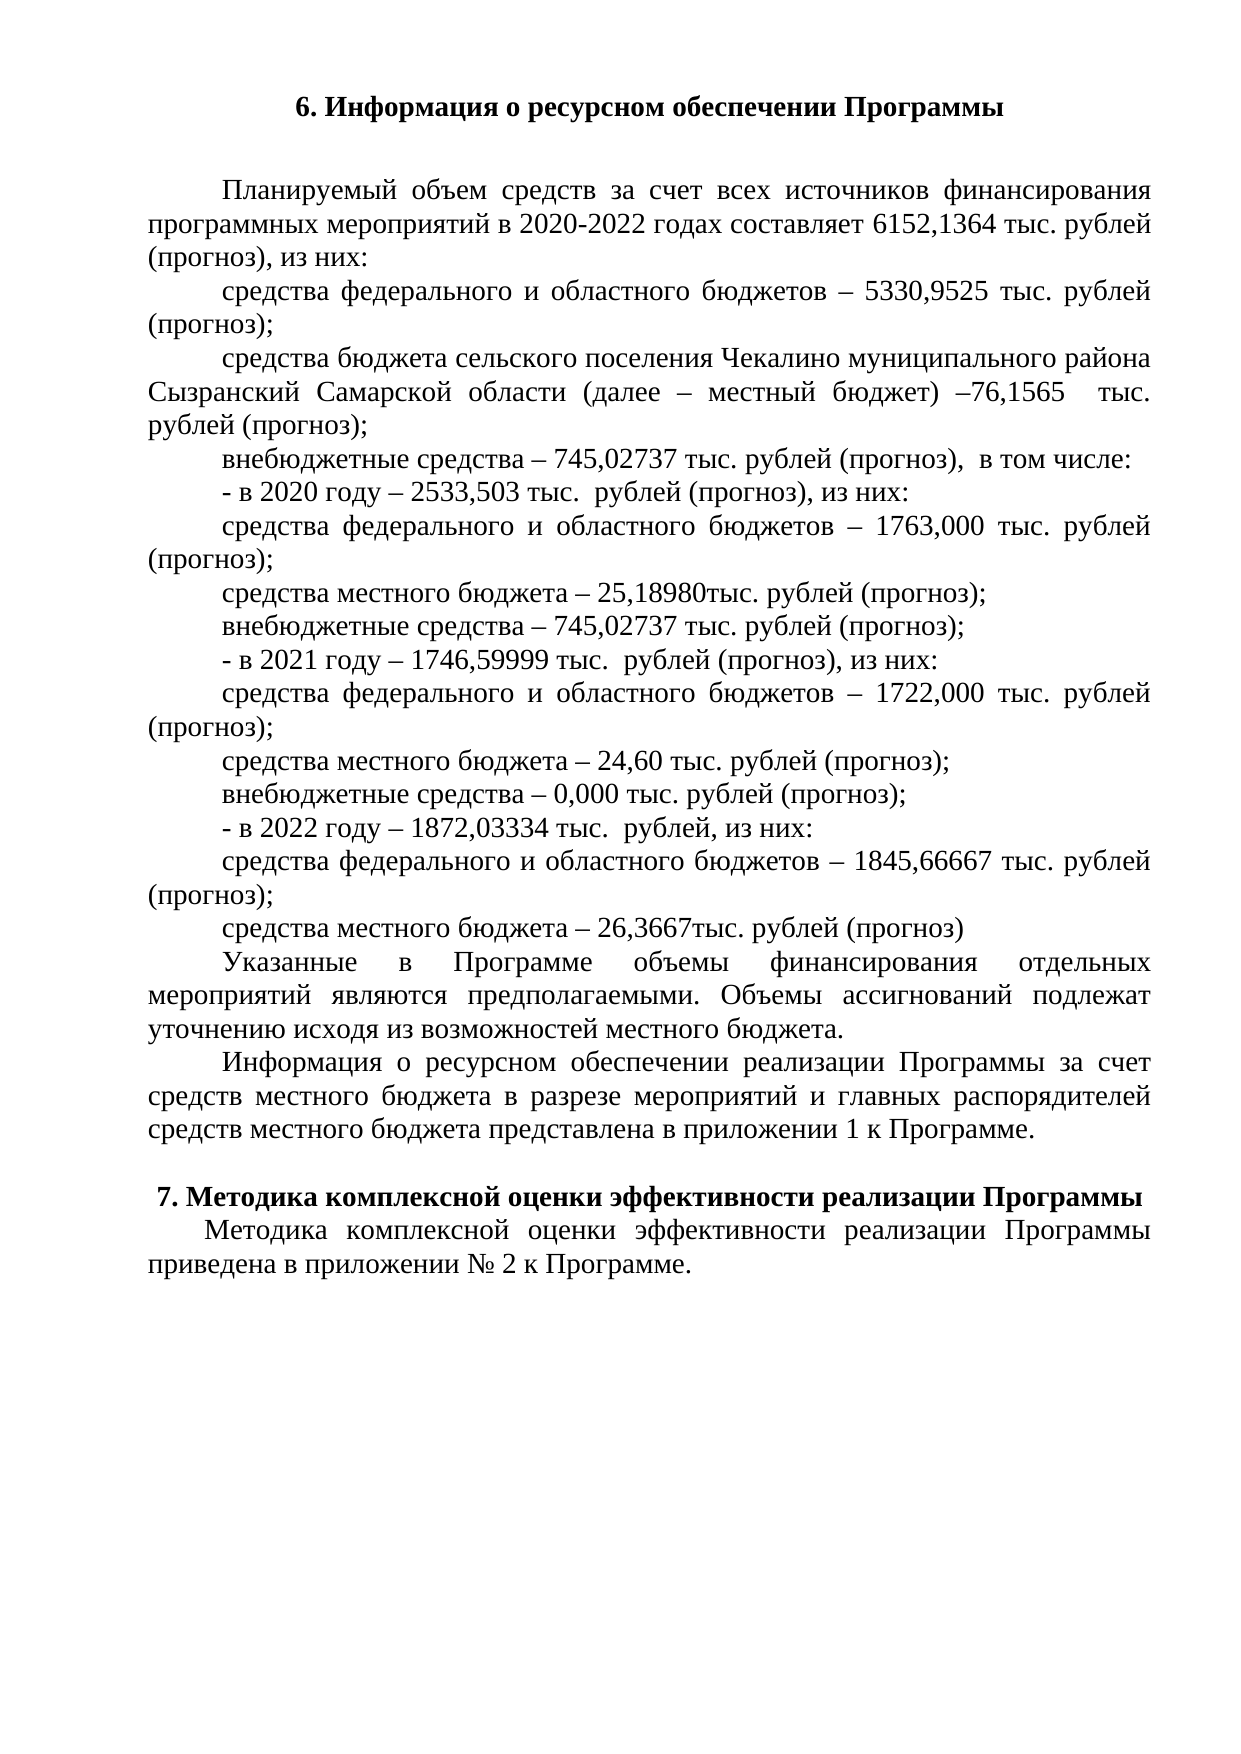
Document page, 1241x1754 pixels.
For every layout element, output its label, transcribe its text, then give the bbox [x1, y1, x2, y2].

text средства местного бюджета – 25,18980тыс. рублей (прогноз); [148, 575, 1152, 608]
text средства местного бюджета – 24,60 тыс. рублей (прогноз); [148, 743, 1152, 776]
text средства бюджета сельского поселения Чекалино муниципального района Сызранский Самарской области (далее – местный бюджет) –76,1565 тыс. рублей (прогноз); [148, 340, 1152, 441]
text - в 2022 году – 1872,03334 тыс. рублей, из них: [148, 810, 1152, 843]
text Информация о ресурсном обеспечении реализации Программы за счет средств местного бюджета в разрезе мероприятий и главных распорядителей средств местного бюджета представлена в приложении 1 к Программе. [148, 1044, 1152, 1145]
text внебюджетные средства – 0,000 тыс. рублей (прогноз); [148, 776, 1152, 810]
text Методика комплексной оценки эффективности реализации Программы приведена в приложении № 2 к Программе. [148, 1212, 1152, 1279]
text внебюджетные средства – 745,02737 тыс. рублей (прогноз), в том числе: [148, 441, 1152, 474]
text - в 2021 году – 1746,59999 тыс. рублей (прогноз), из них: [148, 642, 1152, 676]
text Указанные в Программе объемы финансирования отдельных мероприятий являются предполагаемыми. Объемы ассигнований подлежат уточнению исходя из возможностей местного бюджета. [148, 944, 1152, 1044]
text средства федерального и областного бюджетов – 5330,9525 тыс. рублей (прогноз); [148, 273, 1152, 340]
text средства федерального и областного бюджетов – 1845,66667 тыс. рублей (прогноз); [148, 843, 1152, 910]
text средства местного бюджета – 26,3667тыс. рублей (прогноз) [148, 910, 1152, 944]
text средства федерального и областного бюджетов – 1763,000 тыс. рублей (прогноз); [148, 508, 1152, 575]
text 6. Информация о ресурсном обеспечении Программы [148, 89, 1152, 122]
text 7. Методика комплексной оценки эффективности реализации Программы [148, 1179, 1152, 1212]
text - в 2020 году – 2533,503 тыс. рублей (прогноз), из них: [148, 474, 1152, 508]
text Планируемый объем средств за счет всех источников финансирования программных мероприятий в 2020-2022 годах составляет 6152,1364 тыс. рублей (прогноз), из них: [148, 172, 1152, 273]
text средства федерального и областного бюджетов – 1722,000 тыс. рублей (прогноз); [148, 676, 1152, 743]
text внебюджетные средства – 745,02737 тыс. рублей (прогноз); [148, 608, 1152, 642]
